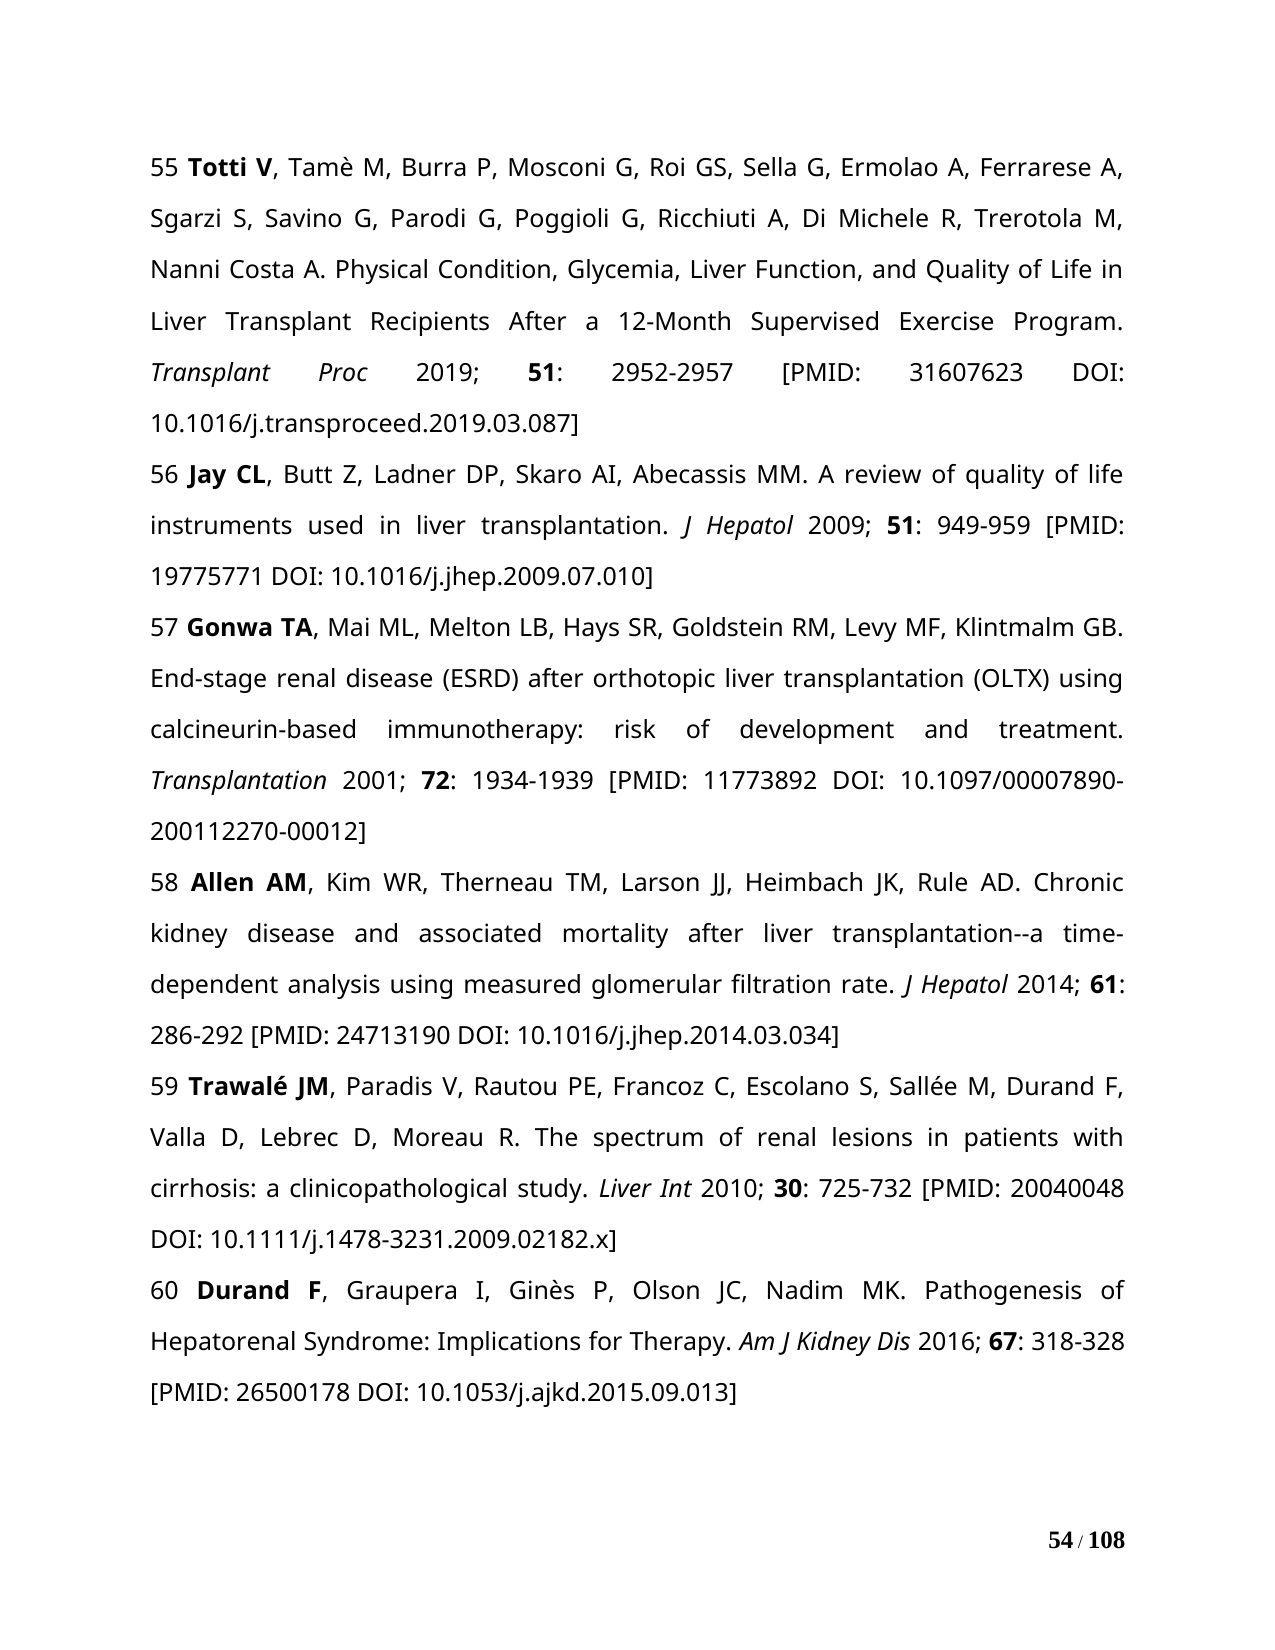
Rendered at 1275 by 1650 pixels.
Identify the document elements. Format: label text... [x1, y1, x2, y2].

text 58 Allen AM, Kim WR, Therneau TM, Larson JJ, Heimbach JK, Rule AD. Chronic kidney disease and associated mortality after liver transplantation--a time-dependent analysis using measured glomerular filtration rate. J Hepatol 2014; 61: 286-292 [PMID: 24713190 DOI: 10.1016/j.jhep.2014.03.034] [150, 864, 1125, 1052]
text 60 Durand F, Graupera I, Ginès P, Olson JC, Nadim MK. Pathogenesis of Hepatorenal Syndrome: Implications for Therapy. Am J Kidney Dis 2016; 67: 318-328 [PMID: 26500178 DOI: 10.1053/j.ajkd.2015.09.013] [150, 1273, 1125, 1409]
text 56 Jay CL, Butt Z, Ladner DP, Skaro AI, Abecassis MM. A review of quality of life instruments used in liver transplantation. J Hepatol 2009; 51: 949-959 [PMID: 19775771 DOI: 10.1016/j.jhep.2009.07.010] [150, 456, 1125, 592]
text 59 Trawalé JM, Paradis V, Rautou PE, Francoz C, Escolano S, Sallée M, Durand F, Valla D, Lebrec D, Moreau R. The spectrum of renal lesions in patients with cirrhosis: a clinicopathological study. Liver Int 2010; 30: 725-732 [PMID: 20040048 DOI: 10.1111/j.1478-3231.2009.02182.x] [150, 1069, 1125, 1256]
text 55 Totti V, Tamè M, Burra P, Mosconi G, Roi GS, Sella G, Ermolao A, Ferrarese A, Sgarzi S, Savino G, Parodi G, Poggioli G, Ricchiuti A, Di Michele R, Trerotola M, Nanni Costa A. Physical Condition, Glycemia, Liver Function, and Quality of Life in Liver Transplant Recipients After a 12-Month Supervised Exercise Program. Transplant Proc 2019; 51: 2952-2957 [PMID: 31607623 DOI: 10.1016/j.transproceed.2019.03.087] [150, 150, 1125, 439]
text 57 Gonwa TA, Mai ML, Melton LB, Hays SR, Goldstein RM, Levy MF, Klintmalm GB. End-stage renal disease (ESRD) after orthotopic liver transplantation (OLTX) using calcineurin-based immunotherapy: risk of development and treatment. Transplantation 2001; 72: 1934-1939 [PMID: 11773892 DOI: 10.1097/00007890-200112270-00012] [150, 609, 1125, 848]
